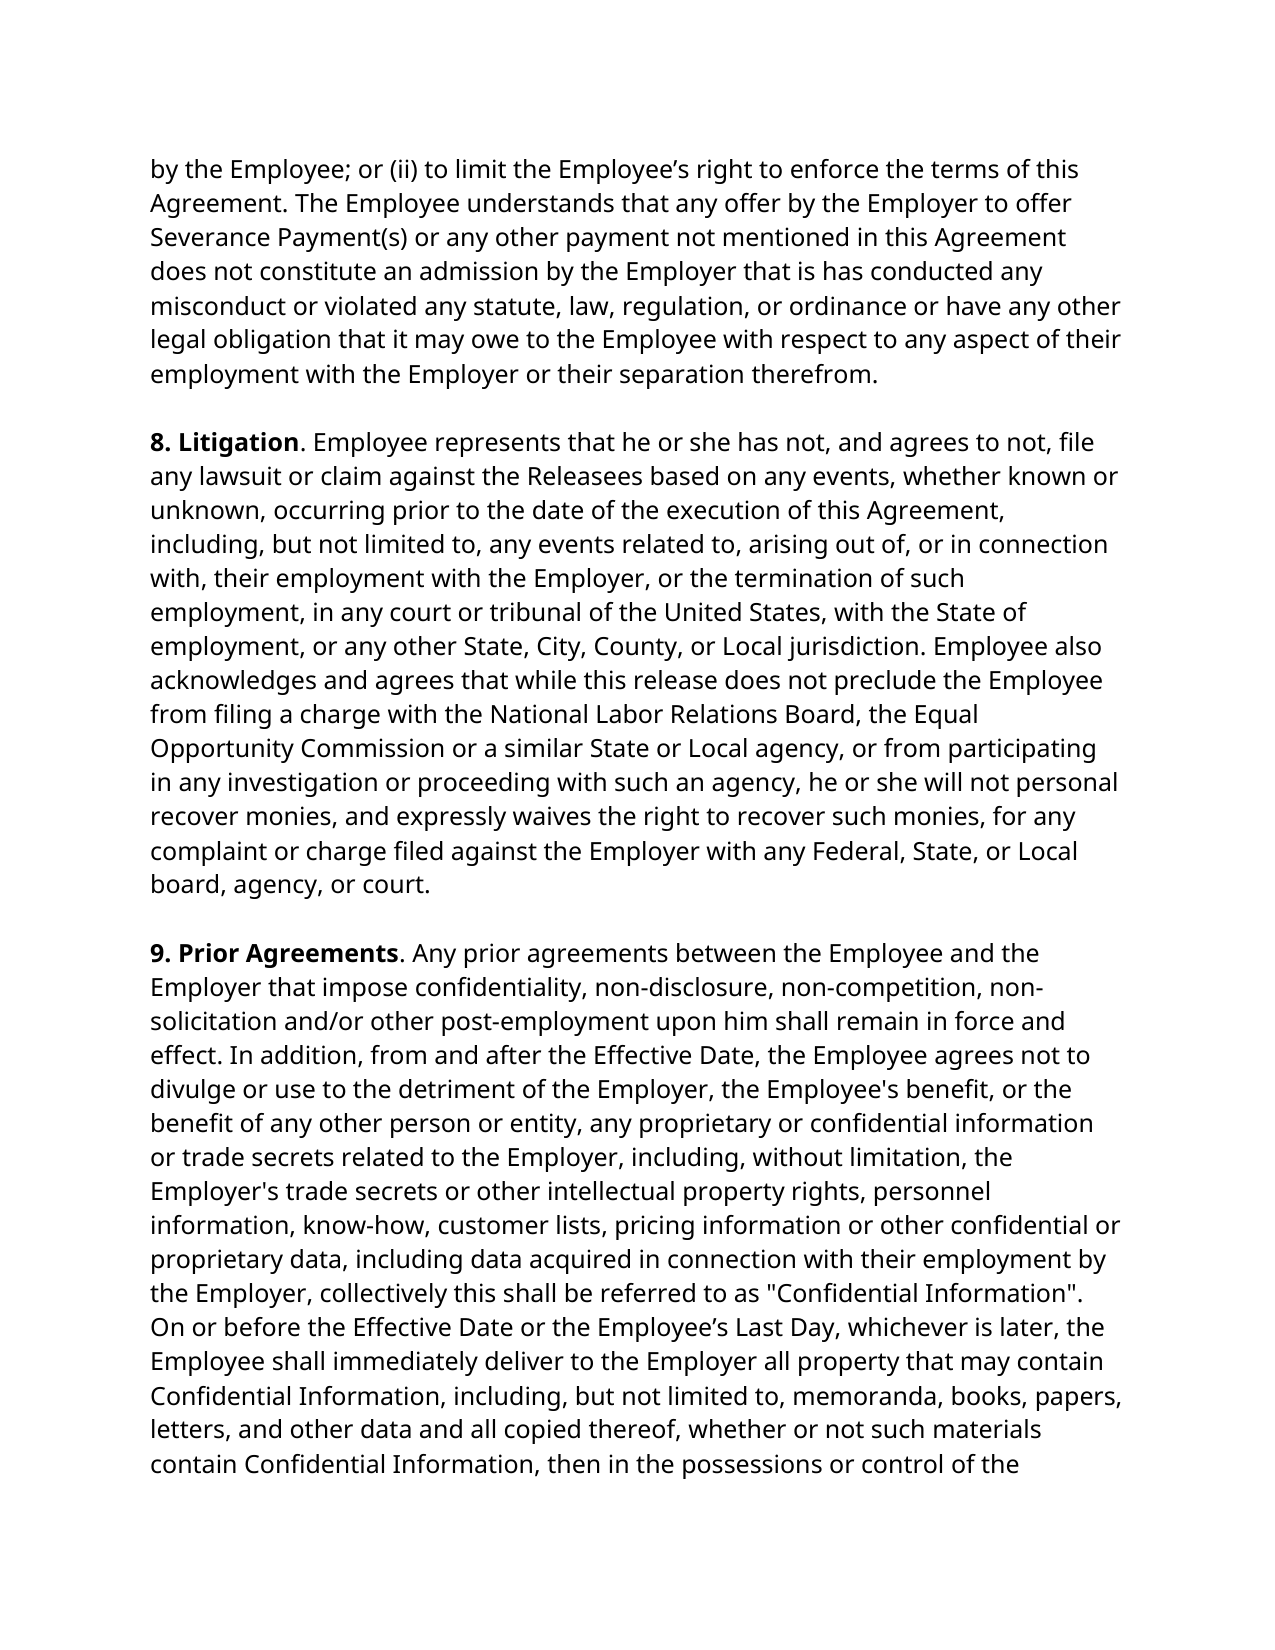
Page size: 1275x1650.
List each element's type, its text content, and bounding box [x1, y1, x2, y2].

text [150, 935, 1125, 1480]
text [150, 152, 1125, 390]
text 8. Litigation. Employee represents that he or she has not, and agrees to not, file any lawsuit or claim against the Releasees based on any events, whether known or unknown, occurring prior to the date of the execution of this Agreement, including, but not limited to, any events related to, arising out of, or in connection with, their employment with the Employer, or the termination of such employment, in any court or tribunal of the United States, with the State of employment, or any other State, City, County, or Local jurisdiction. Employee also acknowledges and agrees that while this release does not preclude the Employee from filing a charge with the National Labor Relations Board, the Equal Opportunity Commission or a similar State or Local agency, or from participating in any investigation or proceeding with such an agency, he or she will not personal recover monies, and expressly waives the right to recover such monies, for any complaint or charge filed against the Employer with any Federal, State, or Local board, agency, or court. [150, 424, 1125, 901]
